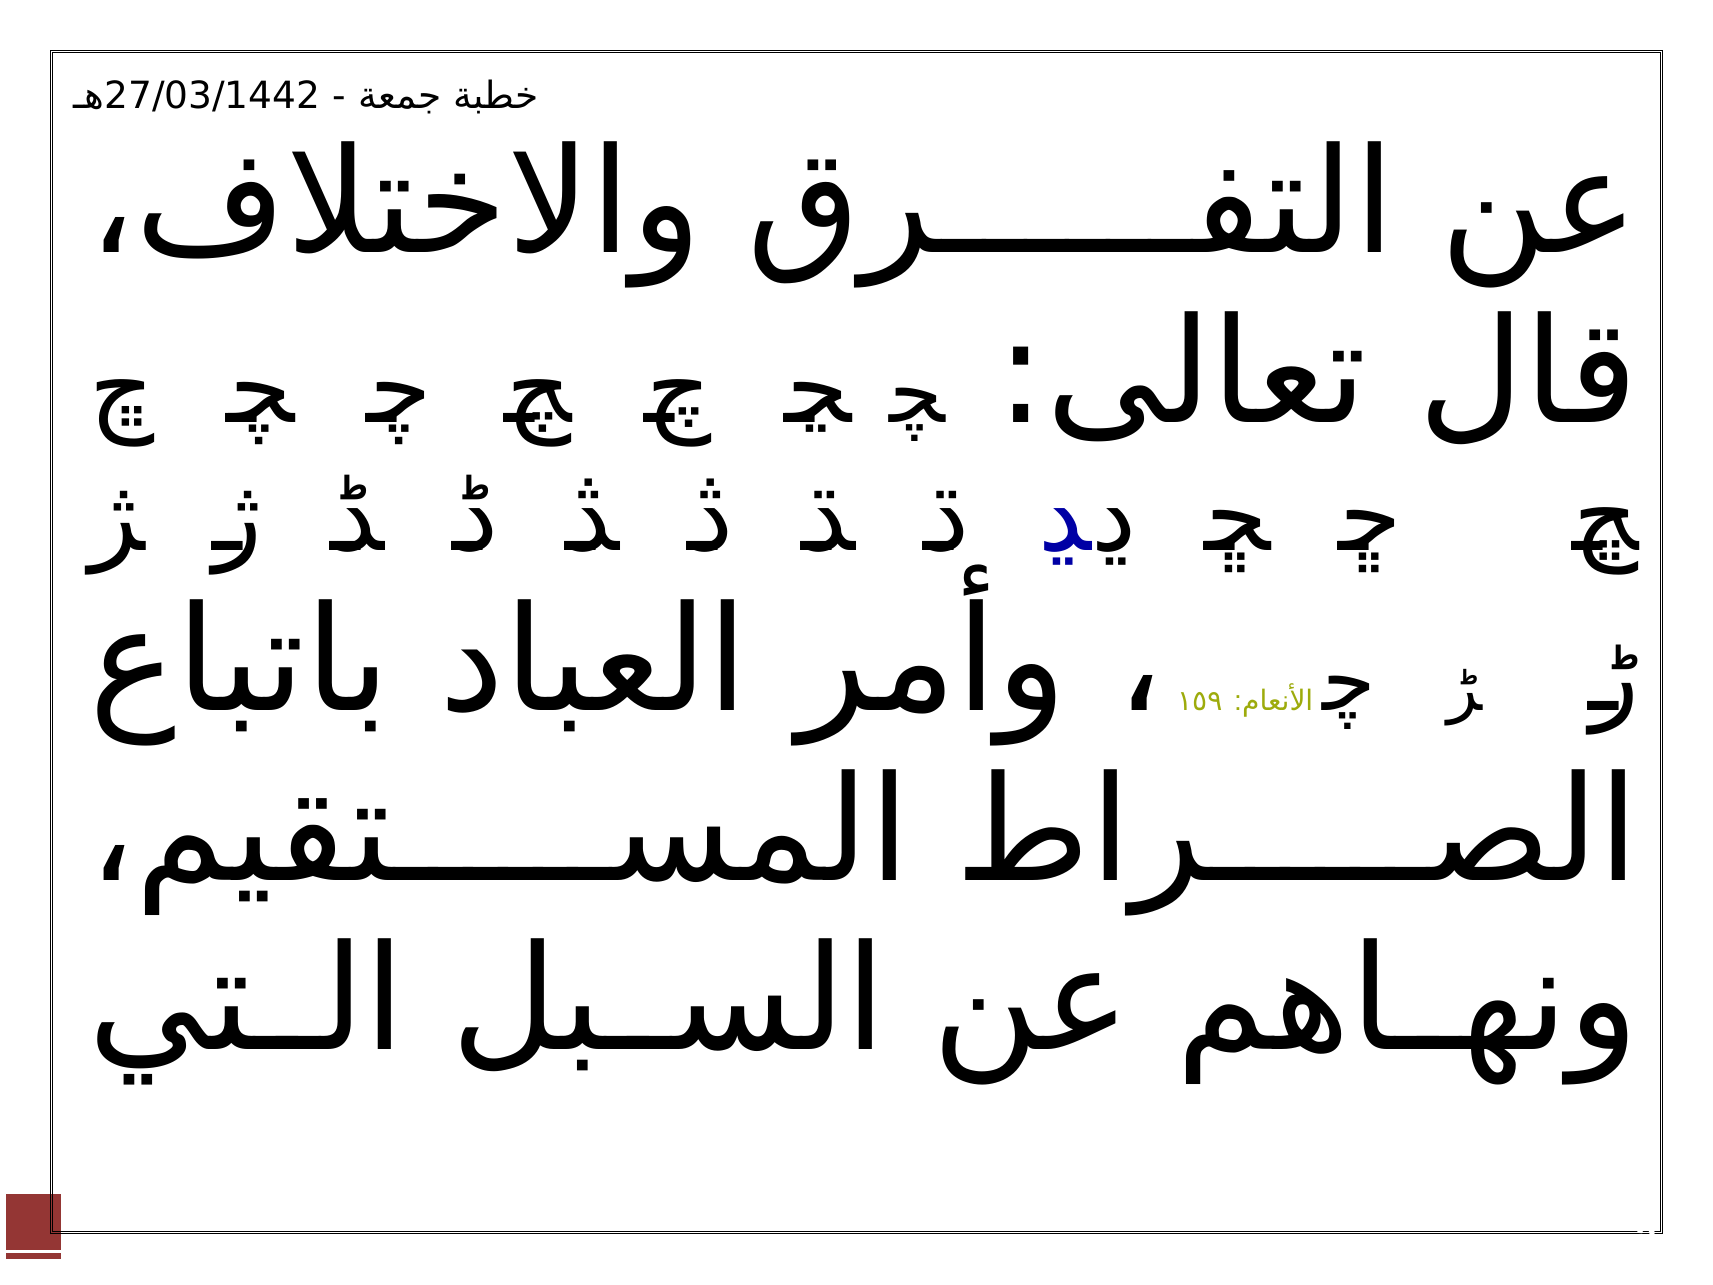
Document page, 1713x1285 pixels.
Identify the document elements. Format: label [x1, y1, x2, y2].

text [89, 117, 1639, 1084]
